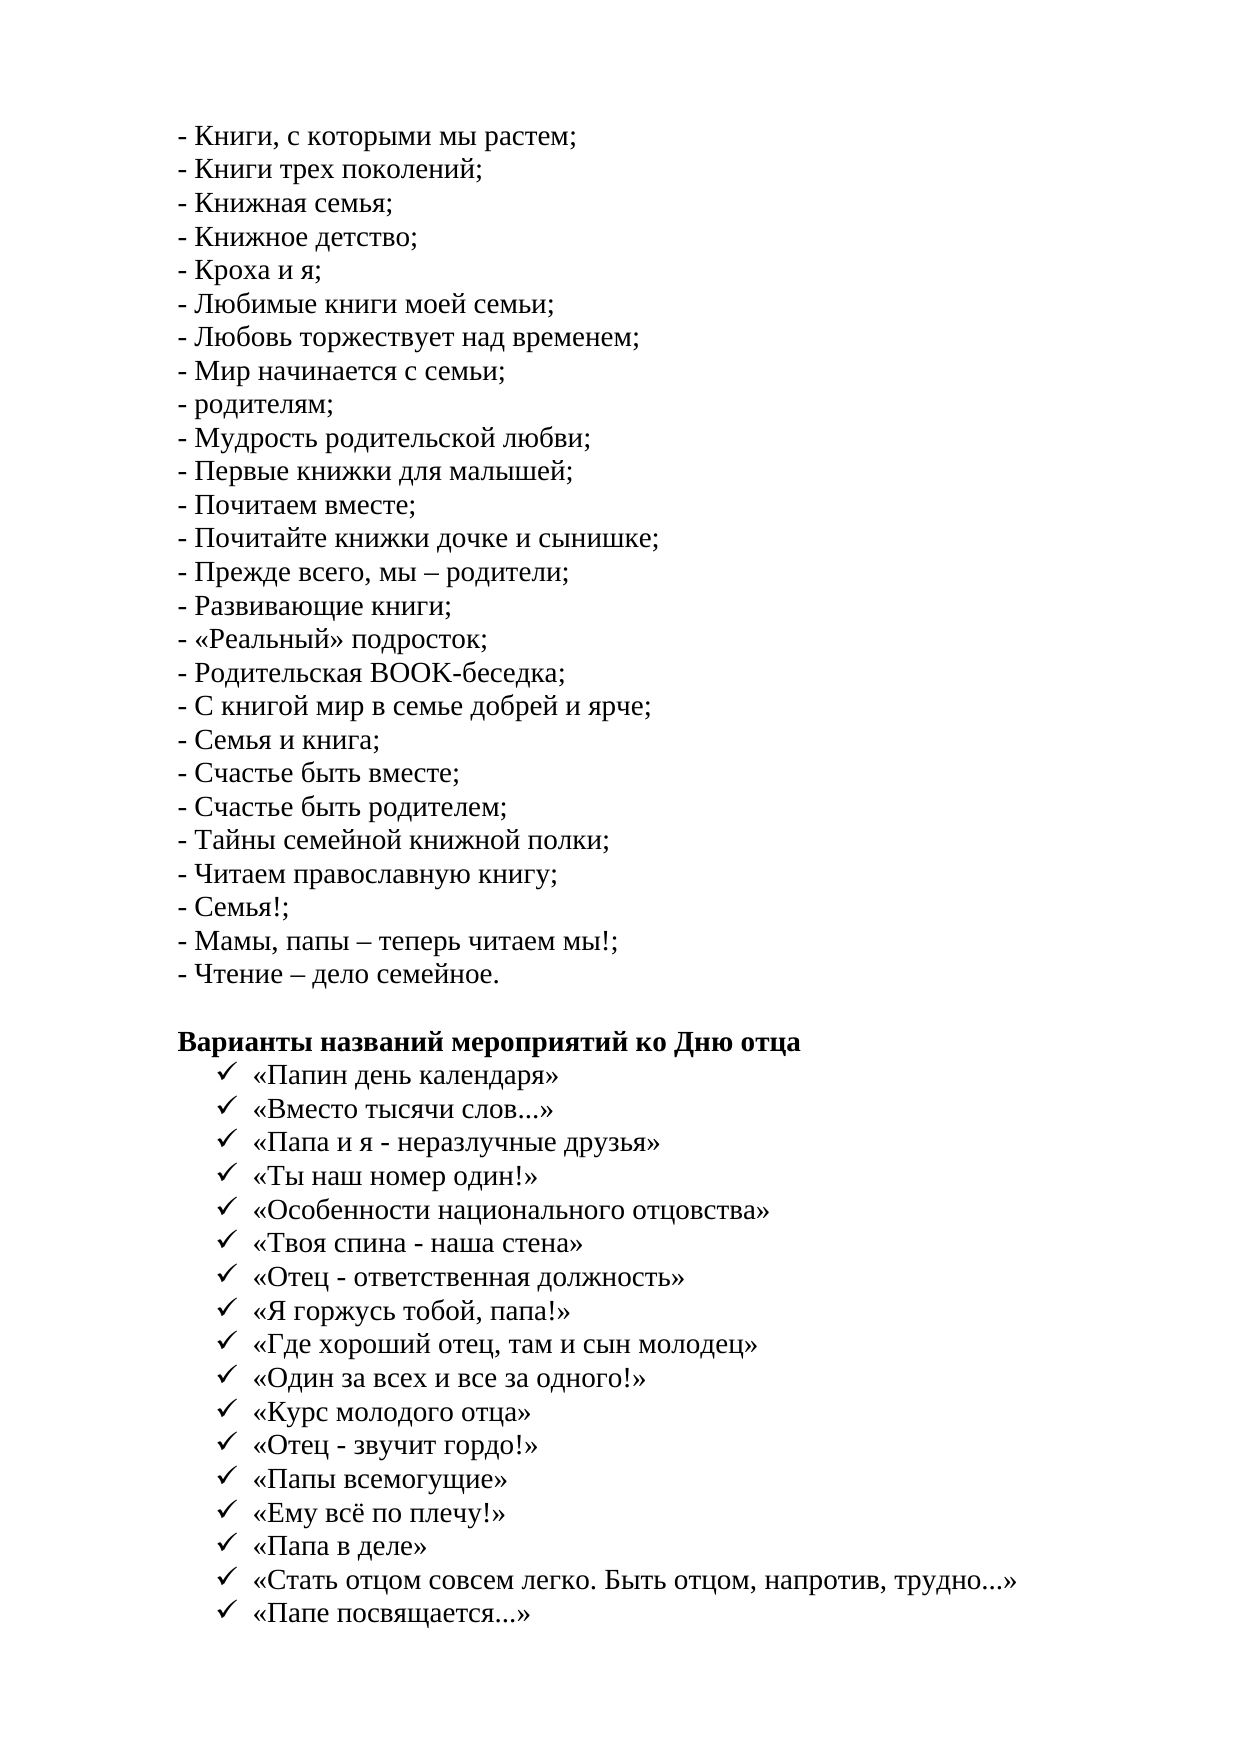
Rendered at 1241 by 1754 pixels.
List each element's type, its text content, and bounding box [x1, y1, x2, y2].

text - Тайны семейной книжной полки; [177, 822, 1152, 856]
text - Мамы, папы – теперь читаем мы!; [177, 923, 1152, 957]
list «Отец - звучит гордо!» [215, 1427, 1152, 1461]
text - Почитаем вместе; [177, 487, 1152, 521]
text - Почитайте книжки дочке и сынишке; [177, 521, 1152, 554]
list «Ты наш номер один!» [215, 1158, 1152, 1192]
list «Я горжусь тобой, папа!» [215, 1293, 1152, 1326]
list «Папин день календаря» [215, 1057, 1152, 1091]
text - Семья!; [177, 889, 1152, 923]
text - Семья и книга; [177, 722, 1152, 755]
text - Прежде всего, мы – родители; [177, 554, 1152, 588]
list «Отец - ответственная должность» [215, 1259, 1152, 1293]
list «Где хороший отец, там и сын молодец» [215, 1326, 1152, 1360]
text - Книги трех поколений; [177, 152, 1152, 185]
text - родителям; [177, 386, 1152, 420]
text - Кроха и я; [177, 252, 1152, 286]
list «Стать отцом совсем легко. Быть отцом, напротив, трудно...» [215, 1562, 1152, 1596]
list «Ему всё по плечу!» [215, 1495, 1152, 1528]
text - Читаем православную книгу; [177, 856, 1152, 889]
list «Вместо тысячи слов...» [215, 1091, 1152, 1124]
list «Папы всемогущие» [215, 1461, 1152, 1495]
list «Твоя спина - наша стена» [215, 1226, 1152, 1259]
text - Счастье быть вместе; [177, 755, 1152, 789]
list «Папа в деле» [215, 1528, 1152, 1562]
text - «Реальный» подросток; [177, 621, 1152, 655]
text - Первые книжки для малышей; [177, 453, 1152, 487]
text - Чтение – дело семейное. [177, 957, 1152, 990]
text - С книгой мир в семье добрей и ярче; [177, 688, 1152, 722]
text - Мир начинается с семьи; [177, 353, 1152, 386]
text - Развивающие книги; [177, 588, 1152, 621]
list «Папа и я - неразлучные друзья» [215, 1124, 1152, 1158]
text - Любовь торжествует над временем; [177, 319, 1152, 353]
text - Книжная семья; [177, 185, 1152, 219]
text - Счастье быть родителем; [177, 789, 1152, 822]
list «Курс молодого отца» [215, 1394, 1152, 1427]
list «Папе посвящается...» [215, 1596, 1152, 1629]
text - Любимые книги моей семьи; [177, 286, 1152, 319]
text - Родительская BOOK-беседка; [177, 655, 1152, 688]
text - Книги, с которыми мы растем; [177, 118, 1152, 152]
list «Особенности национального отцовства» [215, 1192, 1152, 1226]
list «Один за всех и все за одного!» [215, 1360, 1152, 1394]
text - Книжное детство; [177, 219, 1152, 252]
text Варианты названий мероприятий ко Дню отца [177, 1024, 1152, 1057]
text - Мудрость родительской любви; [177, 420, 1152, 453]
